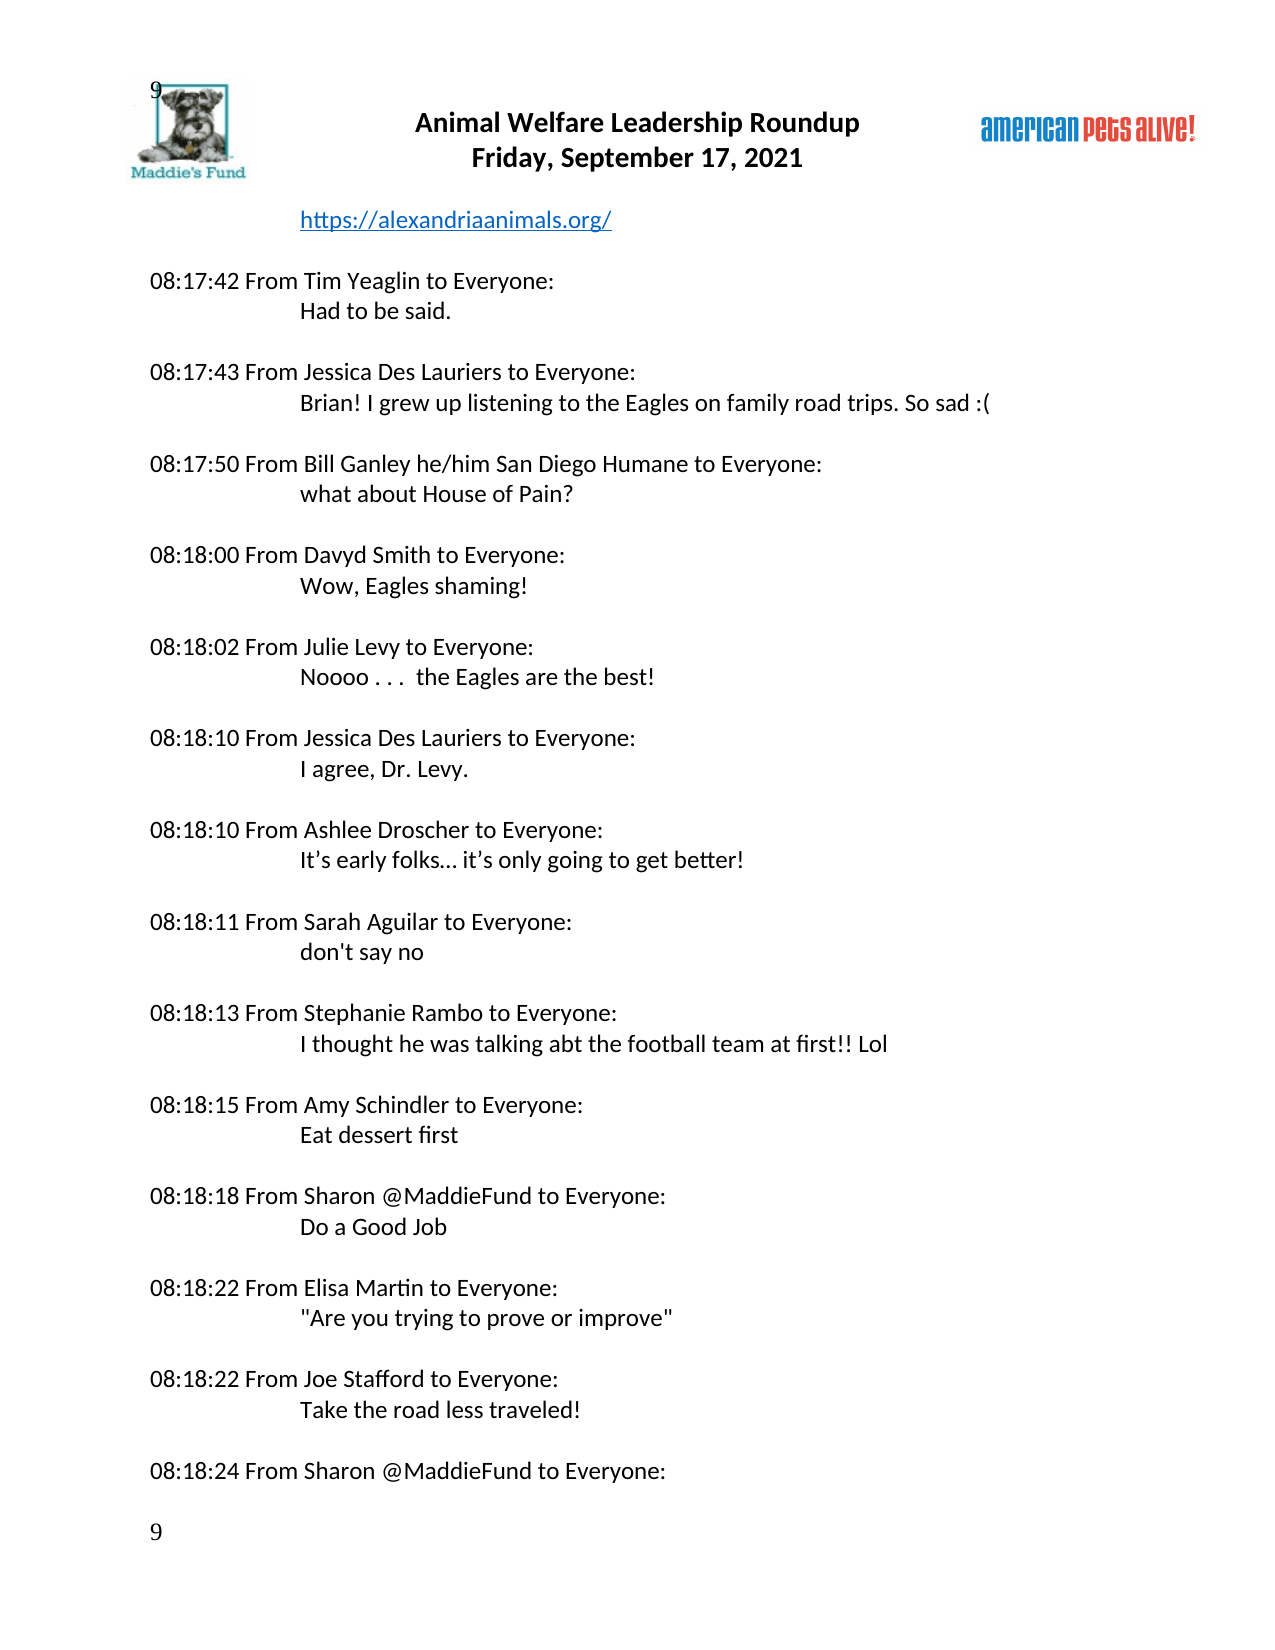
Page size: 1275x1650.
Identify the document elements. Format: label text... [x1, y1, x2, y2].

text don't say no [150, 936, 1162, 967]
text 08:18:10 From Ashlee Droscher to Everyone: [150, 814, 1162, 845]
text 08:17:42 From Tim Yeaglin to Everyone: [150, 265, 1162, 295]
text 08:18:13 From Stephanie Rambo to Everyone: [150, 997, 1162, 1028]
text 08:18:22 From Elisa Martin to Everyone: [150, 1272, 1162, 1302]
text 08:18:18 From Sharon @MaddieFund to Everyone: [150, 1180, 1162, 1211]
picture [971, 106, 1205, 153]
text 08:18:02 From Julie Levy to Everyone: [150, 631, 1162, 662]
text It’s early folks… it’s only going to get better! [150, 845, 1162, 875]
text Eat dessert first [150, 1119, 1162, 1150]
text https://alexandriaanimals.org/ [150, 204, 1162, 234]
text 08:18:10 From Jessica Des Lauriers to Everyone: [150, 723, 1162, 753]
picture [125, 78, 253, 185]
text Take the road less traveled! [150, 1394, 1162, 1424]
text what about House of Pain? [150, 478, 1162, 509]
text 08:18:00 From Davyd Smith to Everyone: [150, 539, 1162, 570]
text 08:18:11 From Sarah Aguilar to Everyone: [150, 906, 1162, 936]
text Wow, Eagles shaming! [150, 570, 1162, 601]
text 08:18:22 From Joe Stafford to Everyone: [150, 1363, 1162, 1394]
text 08:17:43 From Jessica Des Lauriers to Everyone: [150, 356, 1162, 387]
text 08:17:50 From Bill Ganley he/him San Diego Humane to Everyone: [150, 448, 1162, 478]
text I agree, Dr. Levy. [150, 753, 1162, 784]
text I thought he was talking abt the football team at first!! Lol [150, 1028, 1162, 1058]
text Noooo . . . the Eagles are the best! [150, 662, 1162, 692]
text 08:18:24 From Sharon @MaddieFund to Everyone: [150, 1455, 1162, 1486]
text Brian! I grew up listening to the Eagles on family road trips. So sad :( [150, 387, 1162, 417]
text 08:18:15 From Amy Schindler to Everyone: [150, 1089, 1162, 1119]
text Had to be said. [150, 295, 1162, 326]
text Do a Good Job [150, 1211, 1162, 1241]
text "Are you trying to prove or improve" [150, 1302, 1162, 1333]
